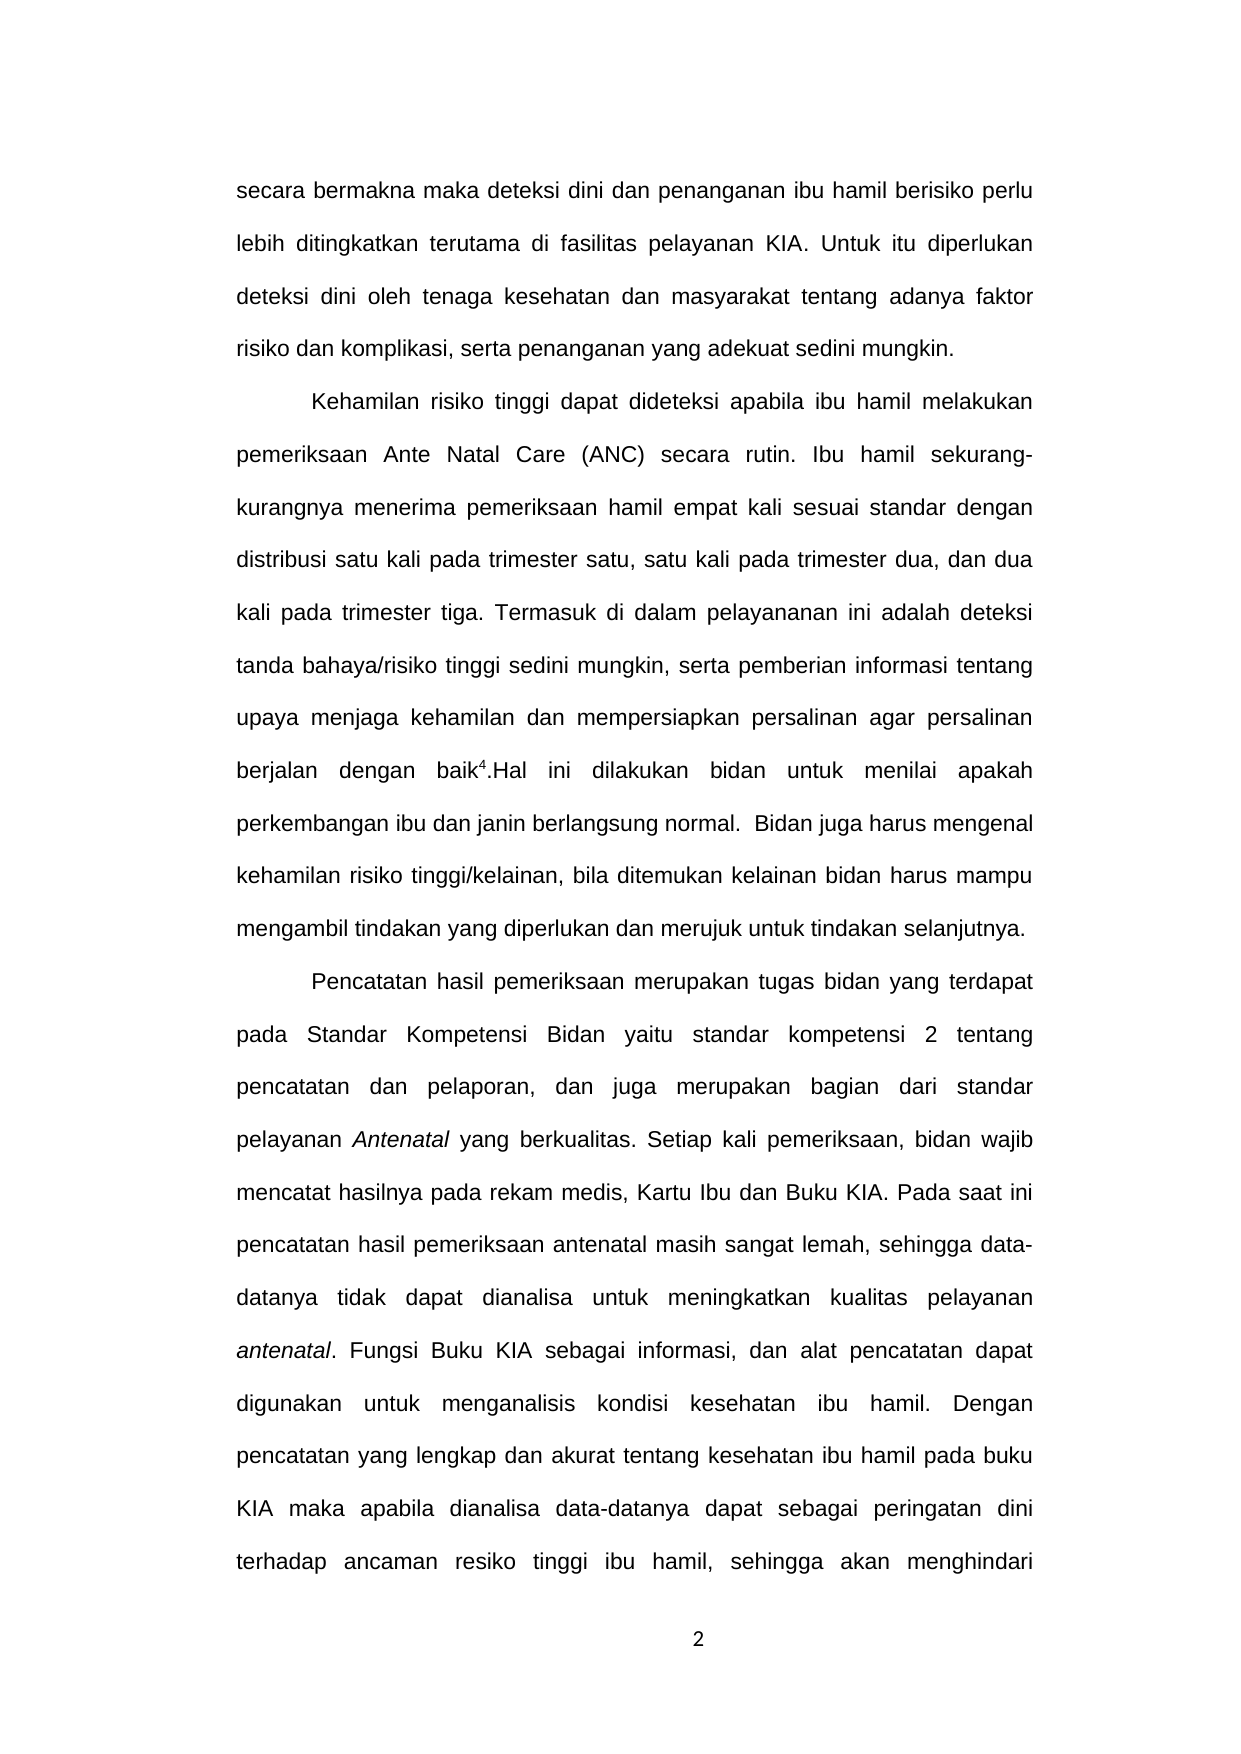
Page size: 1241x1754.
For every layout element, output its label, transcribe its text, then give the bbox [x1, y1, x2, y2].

list Kehamilan risiko tinggi dapat dideteksi apabila ibu hamil melakukan pemeriksaan Ante Natal Care (ANC) secara rutin. Ibu hamil sekurang-kurangnya menerima pemeriksaan hamil empat kali sesuai standar dengan distribusi satu kali pada trimester satu, satu kali pada trimester dua, dan dua kali pada trimester tiga. Termasuk di dalam pelayananan ini adalah deteksi tanda bahaya/risiko tinggi sedini mungkin, serta pemberian informasi tentang upaya menjaga kehamilan dan mempersiapkan persalinan agar persalinan berjalan dengan baik4.Hal ini dilakukan bidan untuk menilai apakah perkembangan ibu dan janin berlangsung normal. Bidan juga harus mengenal kehamilan risiko tinggi/kelainan, bila ditemukan kelainan bidan harus mampu mengambil tindakan yang diperlukan dan merujuk untuk tindakan selanjutnya. [236, 388, 1033, 941]
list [236, 177, 1033, 362]
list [236, 968, 1033, 1574]
